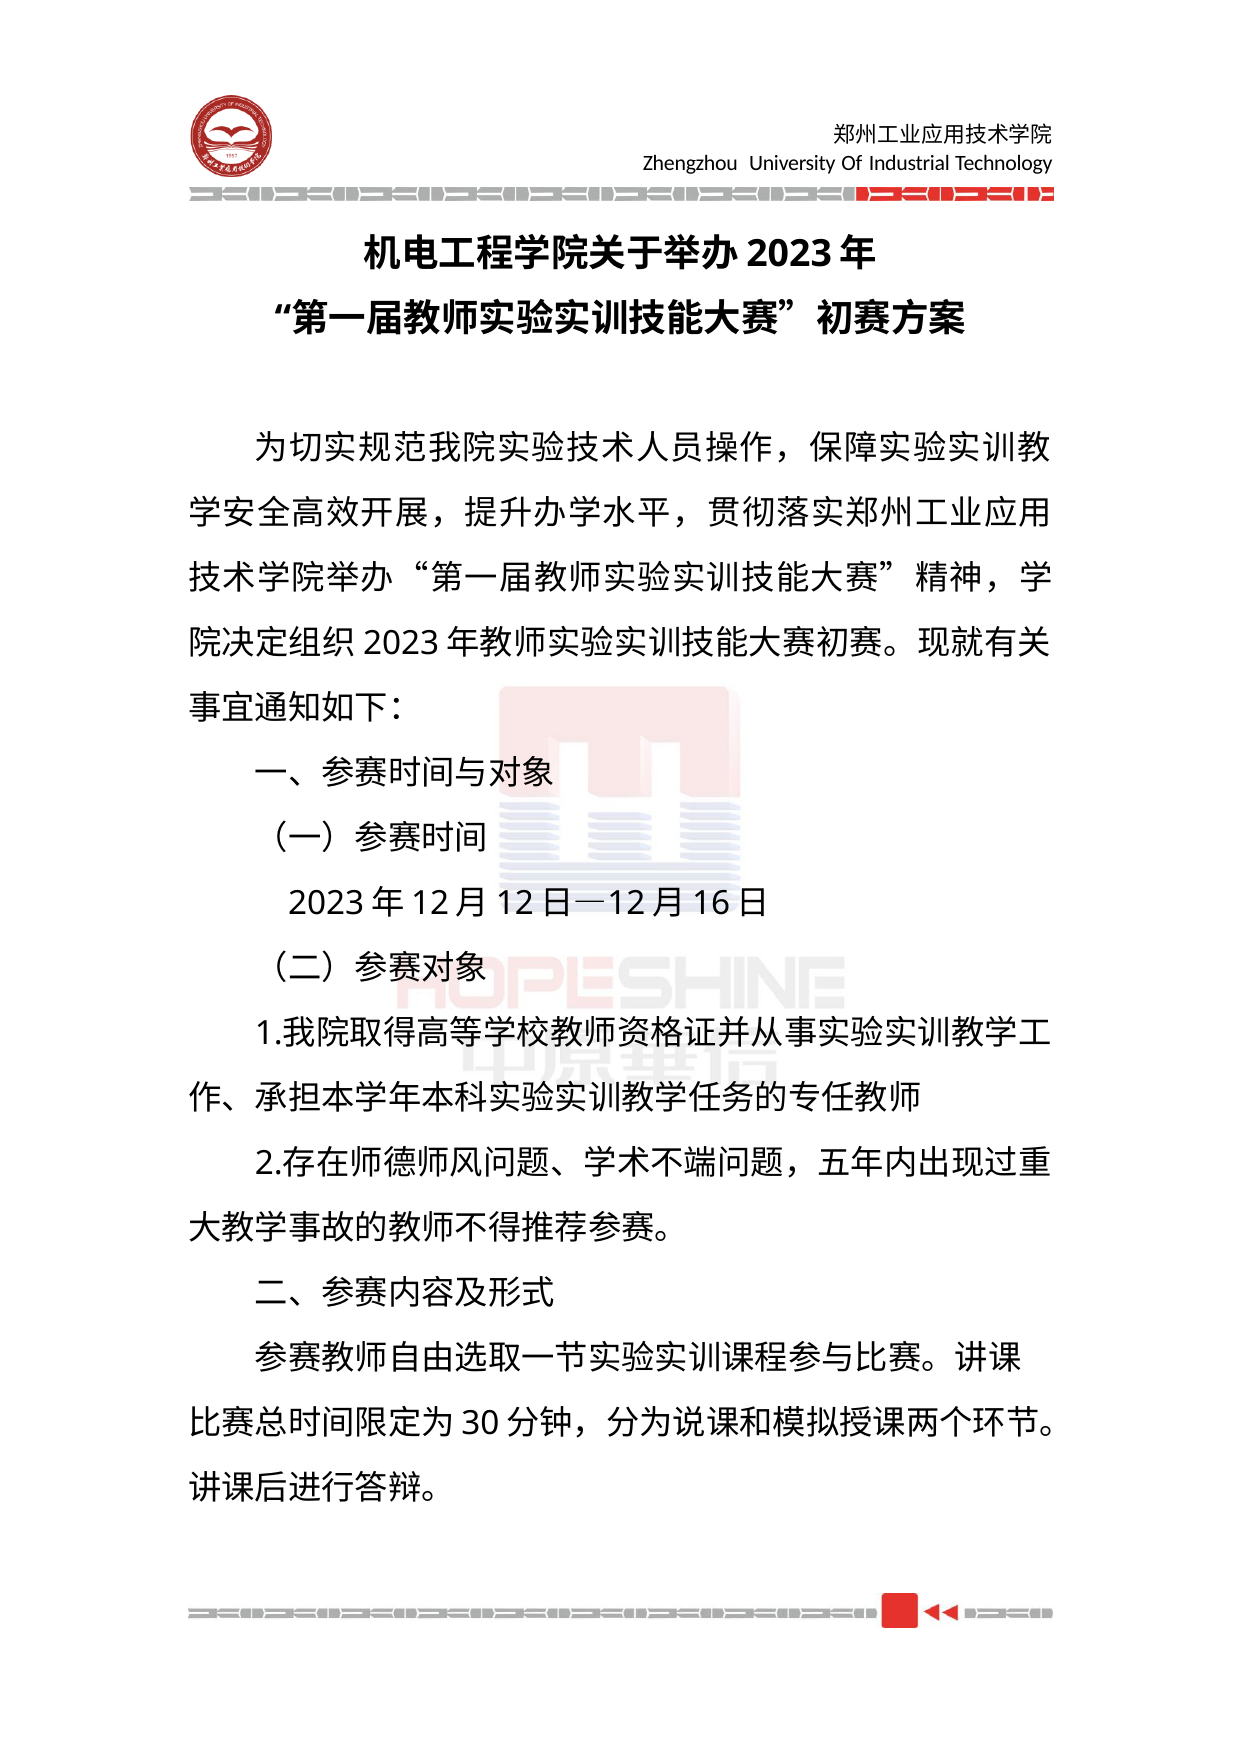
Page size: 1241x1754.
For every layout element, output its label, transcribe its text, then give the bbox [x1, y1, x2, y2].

text 参赛教师自由选取一节实验实训课程参与比赛。讲课比赛总时间限定为30分钟，分为说课和模拟授课两个环节。讲课后进行答辩。 [188, 1323, 1052, 1518]
text “第一届教师实验实训技能大赛”初赛方案 [188, 283, 1052, 348]
text 机电工程学院关于举办2023年 [188, 218, 1052, 283]
text （一）参赛时间 [188, 803, 1052, 868]
picture [189, 187, 1054, 201]
text 2.存在师德师风问题、学术不端问题，五年内出现过重大教学事故的教师不得推荐参赛。 [188, 1128, 1052, 1258]
picture [187, 1593, 1053, 1628]
text 二、参赛内容及形式 [188, 1258, 1052, 1323]
picture [190, 95, 272, 177]
text 1.我院取得高等学校教师资格证并从事实验实训教学工作、承担本学年本科实验实训教学任务的专任教师 [188, 998, 1052, 1128]
list 参赛时间与对象 [188, 738, 1052, 803]
text 为切实规范我院实验技术人员操作，保障实验实训教学安全高效开展，提升办学水平，贯彻落实郑州工业应用技术学院举办“第一届教师实验实训技能大赛”精神，学院决定组织2023年教师实验实训技能大赛初赛。现就有关事宜通知如下： [188, 413, 1052, 738]
text （二）参赛对象 [188, 933, 1052, 998]
list 2023年12月12日—12月16日 [188, 868, 1052, 933]
